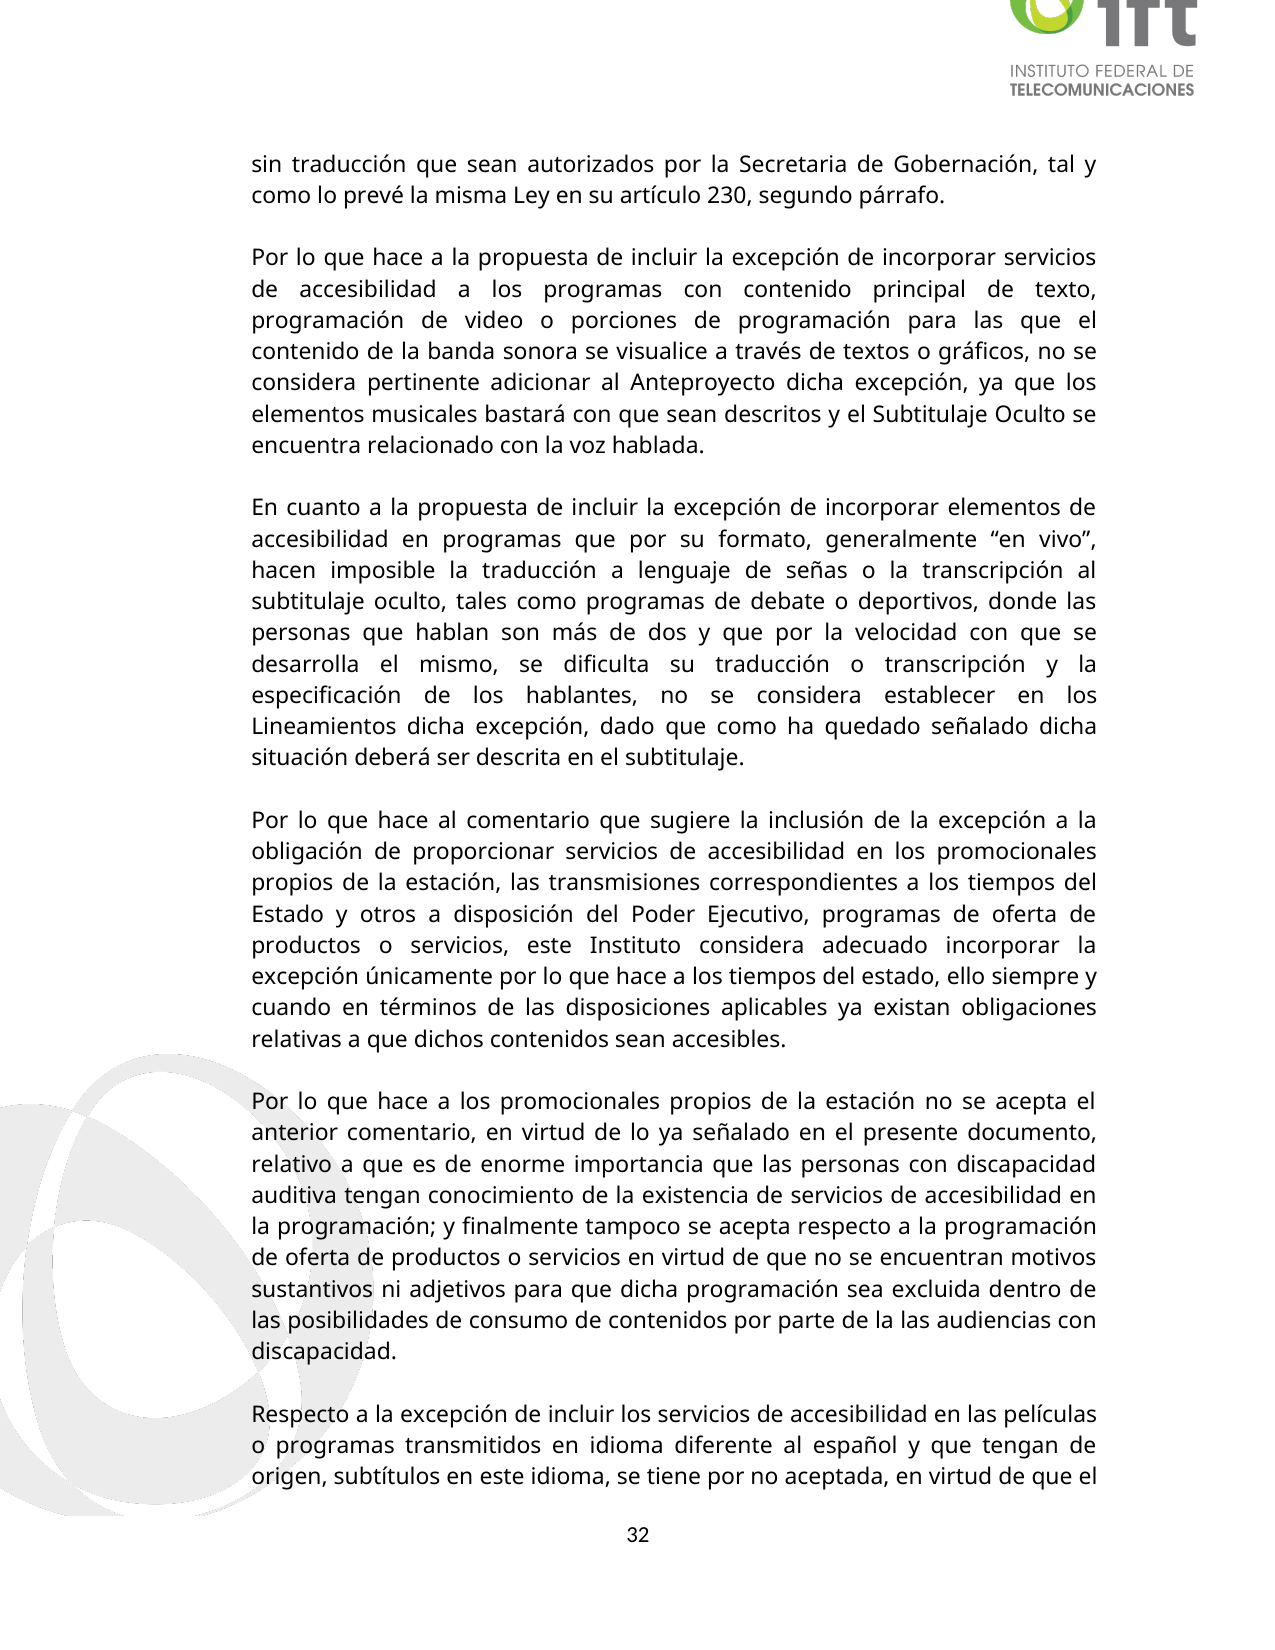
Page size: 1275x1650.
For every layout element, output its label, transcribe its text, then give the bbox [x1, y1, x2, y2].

list Por lo que hace a los promocionales propios de la estación no se acepta el anterior comentario, en virtud de lo ya señalado en el presente documento, relativo a que es de enorme importancia que las personas con discapacidad auditiva tengan conocimiento de la existencia de servicios de accesibilidad en la programación; y finalmente tampoco se acepta respecto a la programación de oferta de productos o servicios en virtud de que no se encuentran motivos sustantivos ni adjetivos para que dicha programación sea excluida dentro de las posibilidades de consumo de contenidos por parte de la las audiencias con discapacidad. [251, 1085, 1098, 1366]
list En cuanto a la propuesta de incluir la excepción de incorporar elementos de accesibilidad en programas que por su formato, generalmente “en vivo”, hacen imposible la traducción a lenguaje de señas o la transcripción al subtitulaje oculto, tales como programas de debate o deportivos, donde las personas que hablan son más de dos y que por la velocidad con que se desarrolla el mismo, se dificulta su traducción o transcripción y la especificación de los hablantes, no se considera establecer en los Lineamientos dicha excepción, dado que como ha quedado señalado dicha situación deberá ser descrita en el subtitulaje. [251, 491, 1098, 773]
list Por lo que hace al comentario que sugiere la inclusión de la excepción a la obligación de proporcionar servicios de accesibilidad en los promocionales propios de la estación, las transmisiones correspondientes a los tiempos del Estado y otros a disposición del Poder Ejecutivo, programas de oferta de productos o servicios, este Instituto considera adecuado incorporar la excepción únicamente por lo que hace a los tiempos del estado, ello siempre y cuando en términos de las disposiciones aplicables ya existan obligaciones relativas a que dichos contenidos sean accesibles. [251, 804, 1098, 1054]
picture [0, 0, 1273, 1516]
list Por lo que hace a la propuesta de incluir la excepción de incorporar servicios de accesibilidad a los programas con contenido principal de texto, programación de video o porciones de programación para las que el contenido de la banda sonora se visualice a través de textos o gráficos, no se considera pertinente adicionar al Anteproyecto dicha excepción, ya que los elementos musicales bastará con que sean descritos y el Subtitulaje Oculto se encuentra relacionado con la voz hablada. [251, 241, 1098, 460]
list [251, 1398, 1098, 1491]
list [251, 148, 1098, 210]
